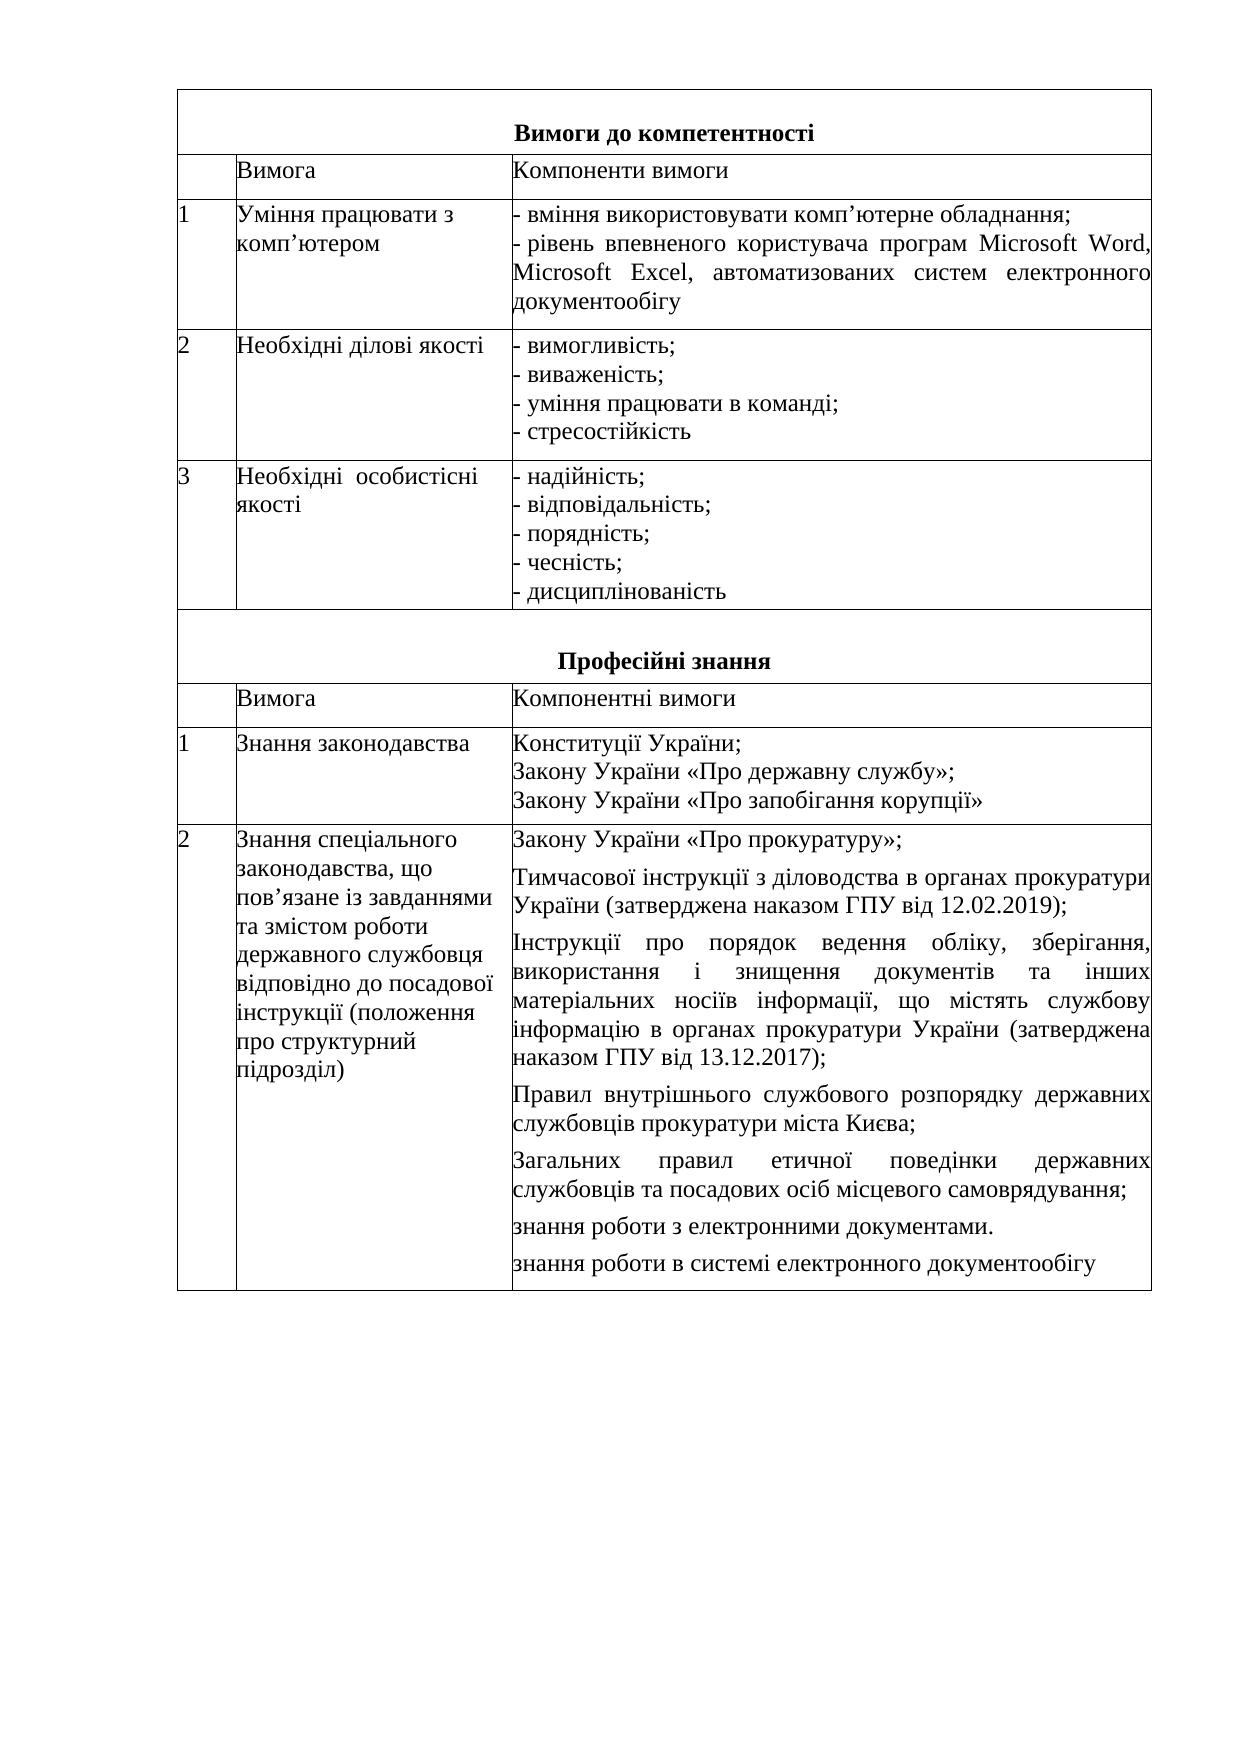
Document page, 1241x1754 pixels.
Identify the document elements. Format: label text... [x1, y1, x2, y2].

table_cell [178, 684, 236, 727]
table_cell Знання спеціального законодавства, що пов’язане із завданнями та змістом роботи державного службовця відповідно до посадової інструкції (положення про структурний підрозділ) [237, 825, 512, 1290]
table_cell Професійні знання [178, 610, 1151, 682]
table_cell Необхідні ділові якості [237, 330, 512, 460]
table_cell Конституції України; Закону України «Про державну службу»; Закону України «Про запобігання корупції» [513, 728, 1151, 823]
table_cell 1 [178, 728, 236, 823]
table_cell Закону України «Про прокуратуру»; Тимчасової інструкції з діловодства в органах прокуратури України (затверджена наказом ГПУ від 12.02.2019); Інструкції про порядок ведення обліку, зберігання, використання і знищення документів та інших матеріальних носіїв інформації, що містять службову інформацію в органах прокуратури України (затверджена наказом ГПУ від 13.12.2017); Правил внутрішнього службового розпорядку державних службовців прокуратури міста Києва; Загальних правил етичної поведінки державних службовців та посадових осіб місцевого самоврядування; знання роботи з електронними документами. знання роботи в системі електронного документообігу [513, 825, 1151, 1290]
table_cell Необхідні особистісні якості [237, 461, 512, 609]
table_cell - надійність; - відповідальність; - порядність; - чесність; - дисциплінованість [513, 461, 1151, 609]
table_cell 2 [178, 330, 236, 460]
table_cell Компонентні вимоги [513, 684, 1151, 727]
table_cell - вимогливість; - виваженість; - уміння працювати в команді; - стресостійкість [513, 330, 1151, 460]
table_cell Вимога [237, 155, 512, 198]
table_cell Уміння працювати з комп’ютером [237, 200, 512, 329]
table_cell Компоненти вимоги [513, 155, 1151, 198]
table_cell [178, 155, 236, 198]
table_cell Вимога [237, 684, 512, 727]
table_cell Вимоги до компетентності [178, 90, 1151, 154]
table_cell Знання законодавства [237, 728, 512, 823]
table_cell 2 [178, 825, 236, 1290]
table_cell - вміння використовувати комп’ютерне обладнання; - рівень впевненого користувача програм Microsoft Word, Microsoft Excel, автоматизованих систем електронного документообігу [513, 200, 1151, 329]
table_cell 3 [178, 461, 236, 609]
table_cell 1 [178, 200, 236, 329]
